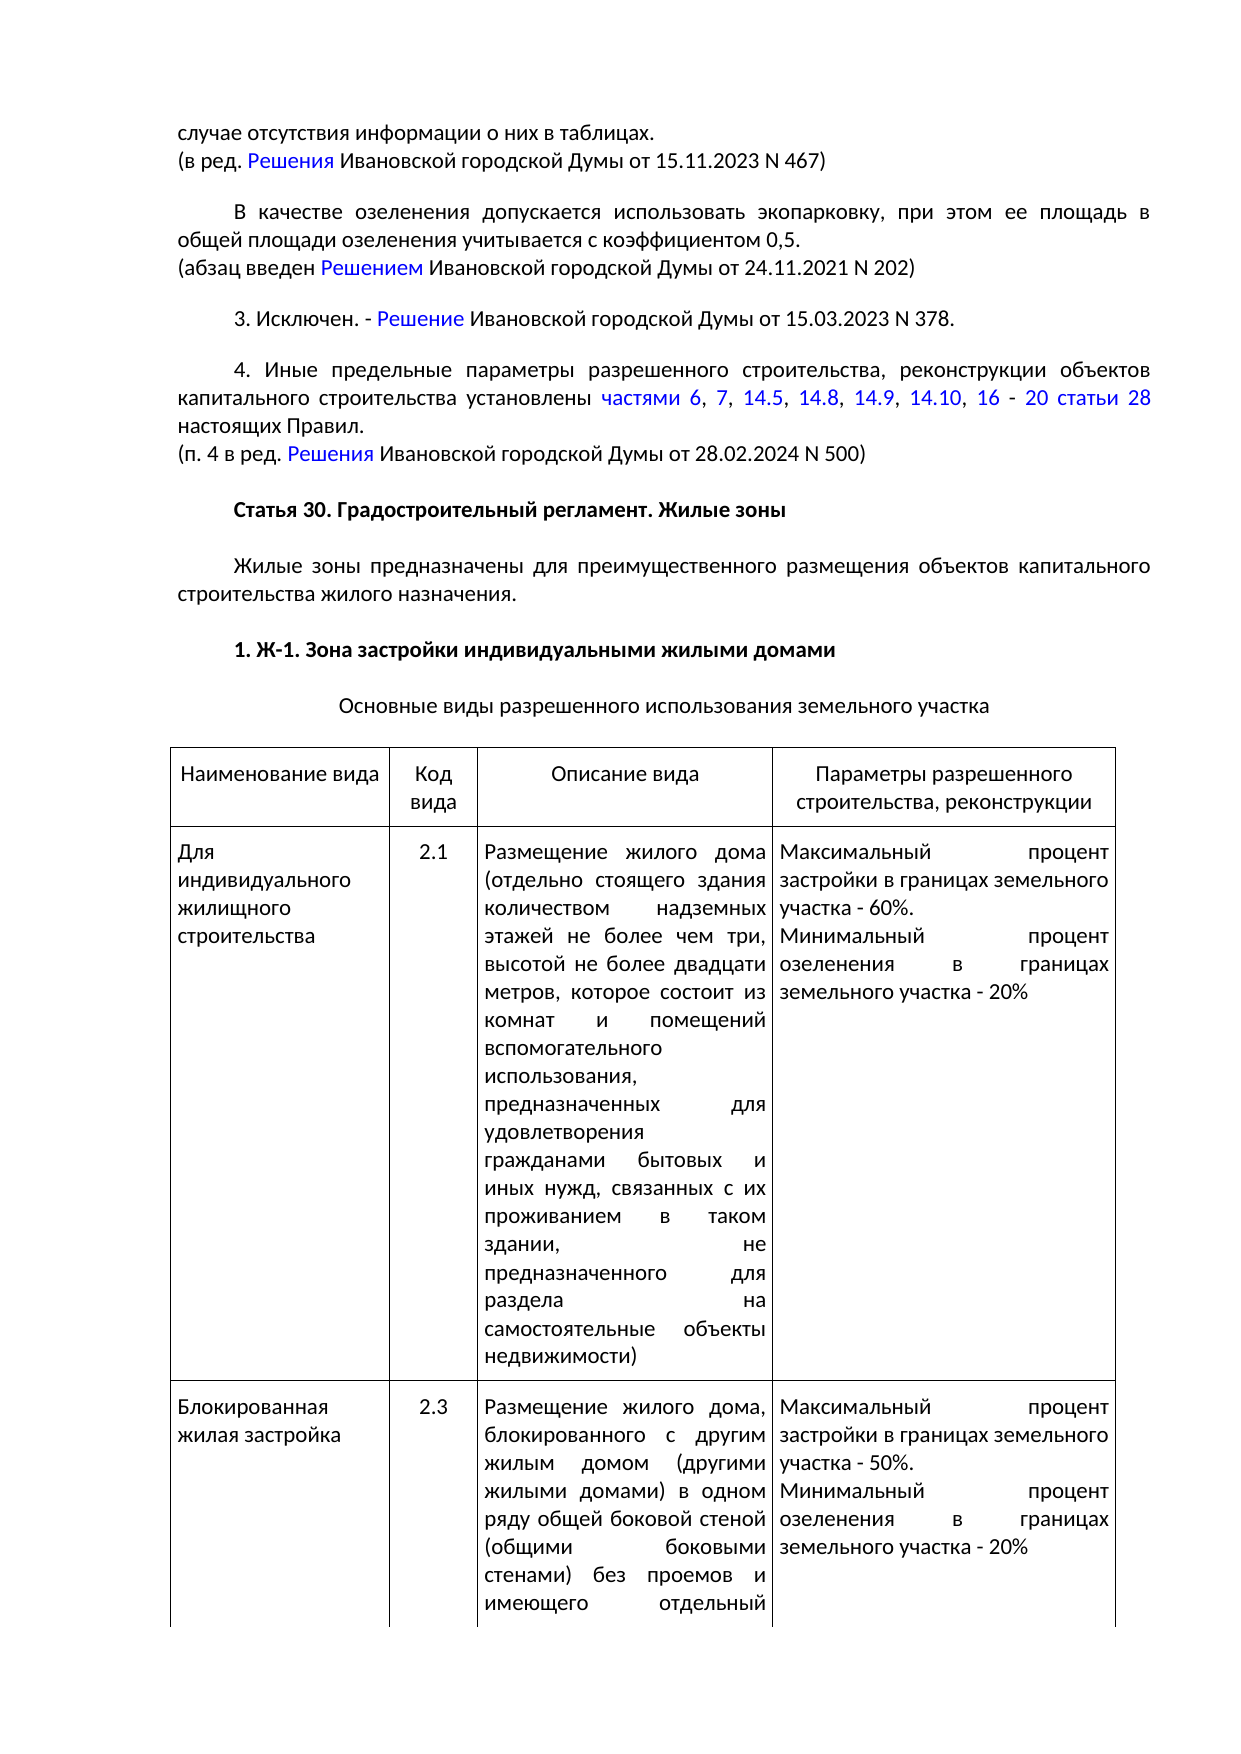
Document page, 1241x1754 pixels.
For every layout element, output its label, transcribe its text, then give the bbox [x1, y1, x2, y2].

text Жилые зоны предназначены для преимущественного размещения объектов капитального строительства жилого назначения. [177, 551, 1152, 607]
text Основные виды разрешенного использования земельного участка [177, 691, 1152, 719]
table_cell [478, 1381, 772, 1627]
title 1. Ж-1. Зона застройки индивидуальными жилыми домами [177, 635, 1152, 663]
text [177, 118, 1152, 146]
text (в ред. Решения Ивановской городской Думы от 15.11.2023 N 467) [177, 146, 1152, 174]
text 4. Иные предельные параметры разрешенного строительства, реконструкции объектов капитального строительства установлены частями 6, 7, 14.5, 14.8, 14.9, 14.10, 16 - 20 статьи 28 настоящих Правил. [177, 355, 1152, 439]
table_cell 2.1 [390, 827, 477, 1380]
text (абзац введен Решением Ивановской городской Думы от 24.11.2021 N 202) [177, 253, 1152, 281]
text (п. 4 в ред. Решения Ивановской городской Думы от 28.02.2024 N 500) [177, 439, 1152, 467]
table_cell 2.3 [390, 1381, 477, 1627]
table_cell Размещение жилого дома (отдельно стоящего здания количеством надземных этажей не более чем три, высотой не более двадцати метров, которое состоит из комнат и помещений вспомогательного использования, предназначенных для удовлетворения гражданами бытовых и иных нужд, связанных с их проживанием в таком здании, не предназначенного для раздела на самостоятельные объекты недвижимости) [478, 827, 772, 1380]
table_cell Максимальный процент застройки в границах земельного участка - 60%. Минимальный процент озеленения в границах земельного участка - 20% [773, 827, 1115, 1380]
table_header Код вида [390, 748, 477, 826]
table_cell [773, 1381, 1115, 1627]
title Статья 30. Градостроительный регламент. Жилые зоны [177, 495, 1152, 523]
table_header Параметры разрешенного строительства, реконструкции [773, 748, 1115, 826]
table_header Наименование вида [171, 748, 389, 826]
text В качестве озеленения допускается использовать экопарковку, при этом ее площадь в общей площади озеленения учитывается с коэффициентом 0,5. [177, 197, 1152, 253]
table_header Описание вида [478, 748, 772, 826]
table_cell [171, 1381, 389, 1627]
text 3. Исключен. - Решение Ивановской городской Думы от 15.03.2023 N 378. [177, 304, 1152, 332]
table_cell Для индивидуального жилищного строительства [171, 827, 389, 1380]
